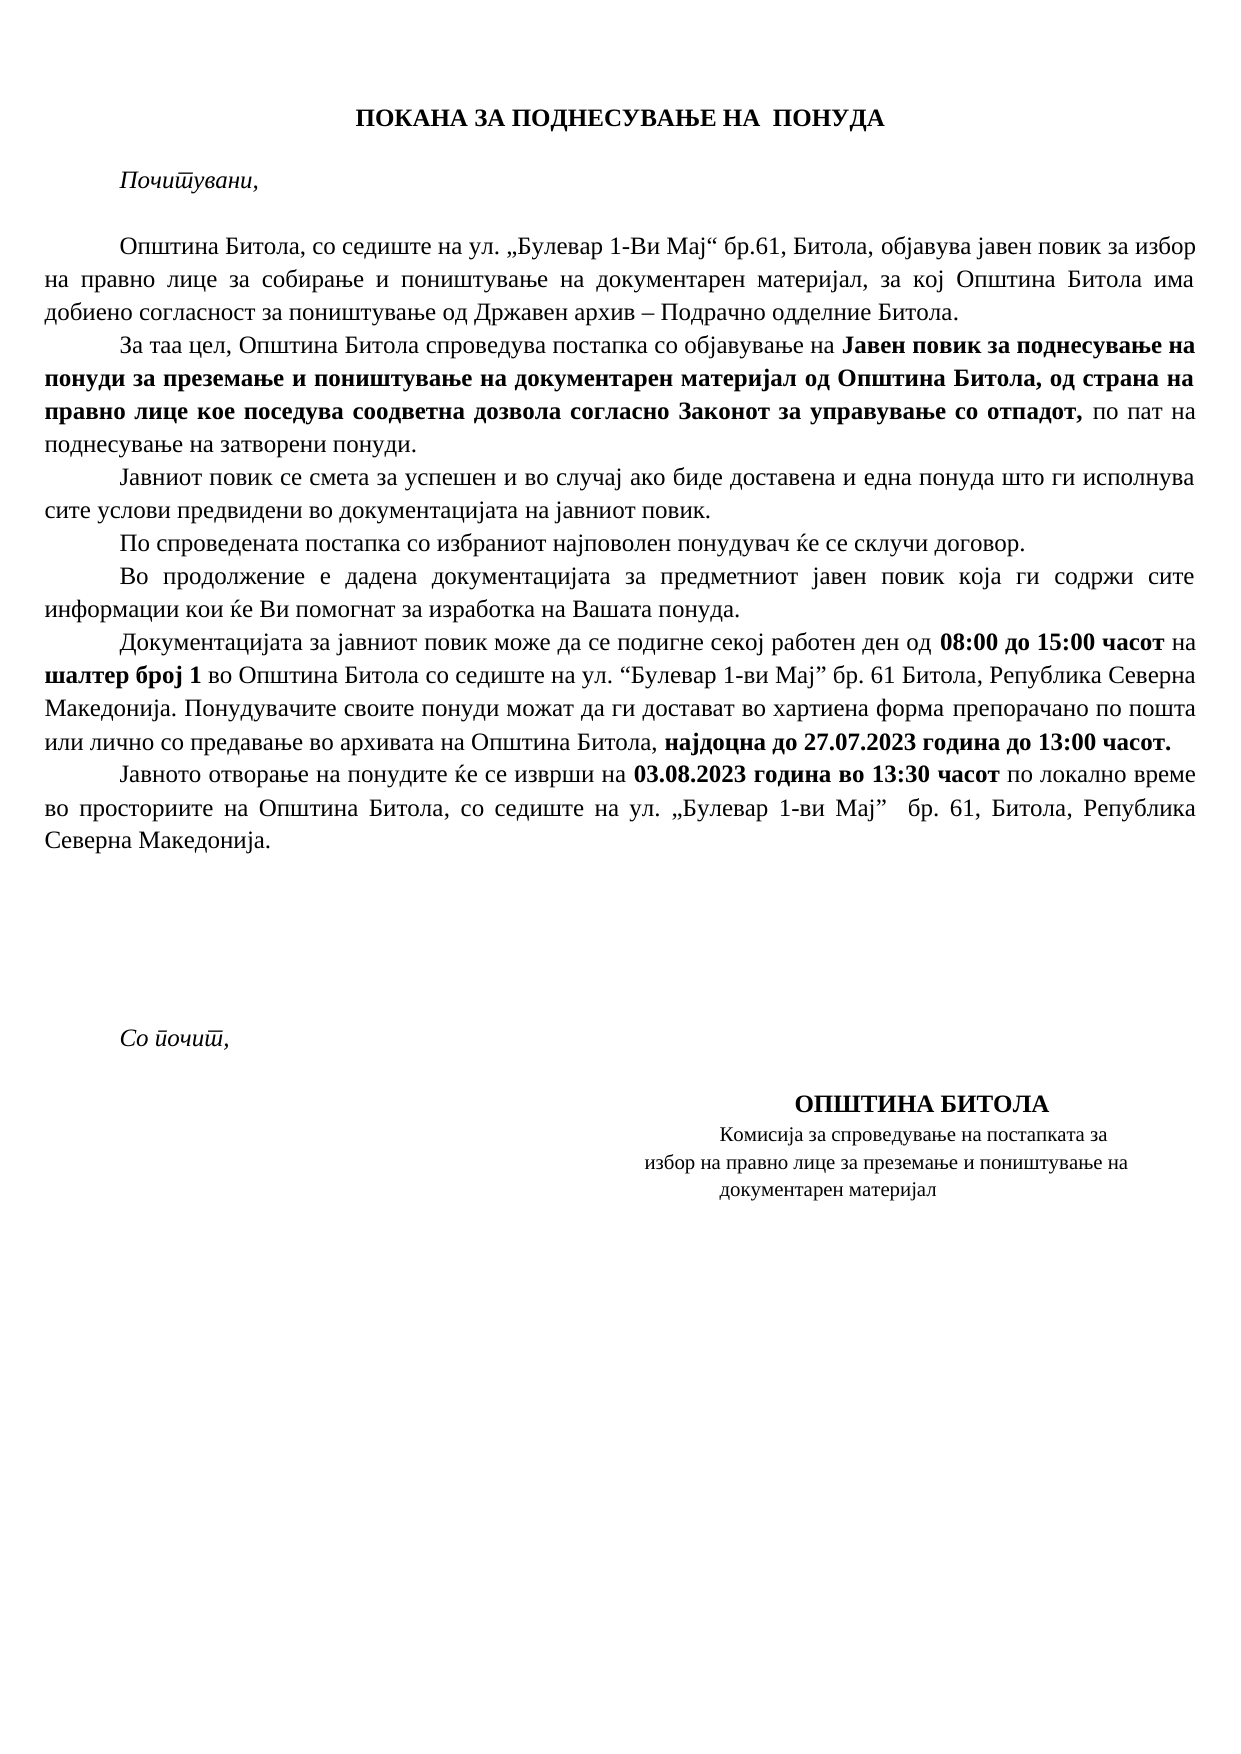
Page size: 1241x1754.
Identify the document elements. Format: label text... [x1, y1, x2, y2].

text Јавниот повик се смета за успешен и во случај ако биде доставена и една понуда што ги исполнува сите услови предвидени во документацијата на јавниот повик. [44, 462, 1196, 524]
subtitle ПОКАНА ЗА ПОДНЕСУВАЊЕ НА ПОНУДА [44, 103, 1196, 132]
text Документацијата за јавниот повик може да се подигне секој работен ден од 08:00 до 15:00 часот на шалтер број 1 во Општина Битола со седиште на ул. “Булевар 1-ви Мај” бр. 61 Битола, Република Северна Македонија. Понудувачите своите понуди можат да ги достават во хартиена форма препорачано по пошта или лично со предавање во архивата на Општина Битола, најдоцна до 27.07.2023 година до 13:00 часот. [44, 627, 1196, 755]
text Почитувани, [44, 165, 1196, 194]
text Општина Битола, со седиште на ул. „Булевар 1-Ви Мај“ бр.61, Битола, објавува јавен повик за избор на правно лице за собирање и поништување на документарен материјал, за кој Општина Битола има добиено согласност за поништување од Државен архив – Подрачно одделние Битола. [44, 231, 1196, 326]
text За таа цел, Општина Битола спроведува постапка со објавување на Јавен повик за поднесување на понуди за преземање и поништување на документарен материјал од Општина Битола, од страна на правно лице кое поседува соодветна дозвола согласно Законот за управување со отпадот, по пат на поднесување на затворени понуди. [44, 330, 1196, 458]
text документарен материјал [644, 1177, 1196, 1201]
text ОПШТИНА БИТОЛА [719, 1089, 1196, 1118]
text Со почит, [44, 1023, 1196, 1052]
text Јавното отворање на понудите ќе се изврши на 03.08.2023 година во 13:30 часот по локално време во просториите на Општина Битола, со седиште на ул. „Булевар 1-ви Мај” бр. 61, Битола, Република Северна Македонија. [44, 759, 1196, 854]
text Комисија за спроведување на постапката за [644, 1122, 1196, 1146]
text Во продолжение е дадена документацијата за предметниот јавен повик која ги содржи сите информации кои ќе Ви помогнат за изработка на Вашата понуда. [44, 561, 1196, 623]
text избор на правно лице за преземање и поништување на [569, 1149, 1196, 1174]
text По спроведената постапка со избраниот најповолен понудувач ќе се склучи договор. [44, 528, 1196, 557]
